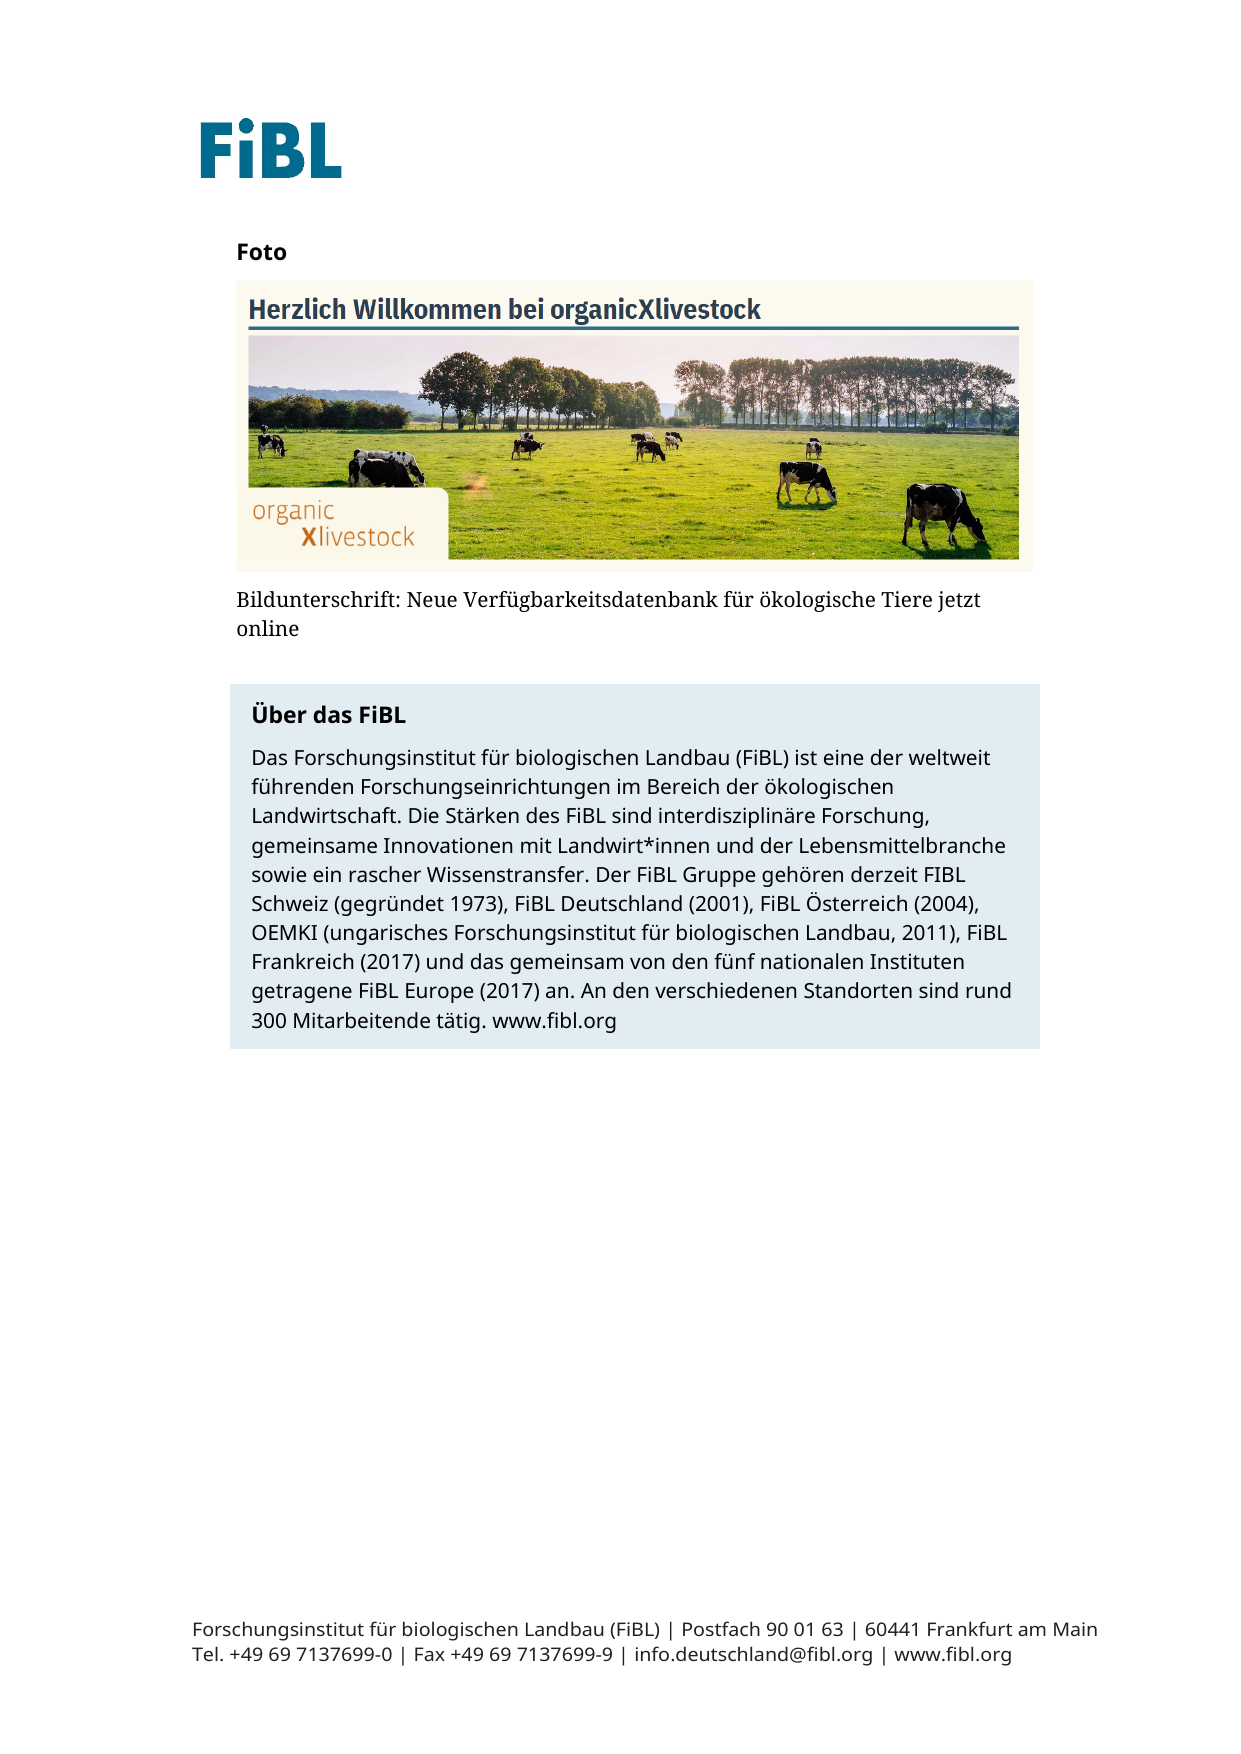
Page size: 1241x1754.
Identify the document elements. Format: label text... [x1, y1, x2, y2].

picture [277, 156, 289, 167]
text Über das FiBL [243, 697, 1027, 728]
text Bildunterschrift: Neue Verfügbarkeitsdatenbank für ökologische Tiere jetzt online [236, 584, 1033, 643]
picture [277, 134, 286, 144]
text Das Forschungsinstitut für biologischen Landbau (FiBL) ist eine der weltweit führenden Forschungseinrichtungen im Bereich der ökologischen Landwirtschaft. Die Stärken des FiBL sind interdisziplinäre Forschung, gemeinsame Innovationen mit Landwirt*innen und der Lebensmittelbranche sowie ein rascher Wissenstransfer. Der FiBL Gruppe gehören derzeit FIBL Schweiz (gegründet 1973), FiBL Deutschland (2001), FiBL Österreich (2004), OEMKI (ungarisches Forschungsinstitut für biologischen Landbau, 2011), FiBL Frankreich (2017) und das gemeinsam von den fünf nationalen Instituten getragene FiBL Europe (2017) an. An den verschiedenen Standorten sind rund 300 Mitarbeitende tätig. www.fibl.org [243, 728, 1027, 1036]
text Foto [236, 236, 1033, 267]
picture [236, 280, 1034, 572]
picture [200, 118, 342, 178]
